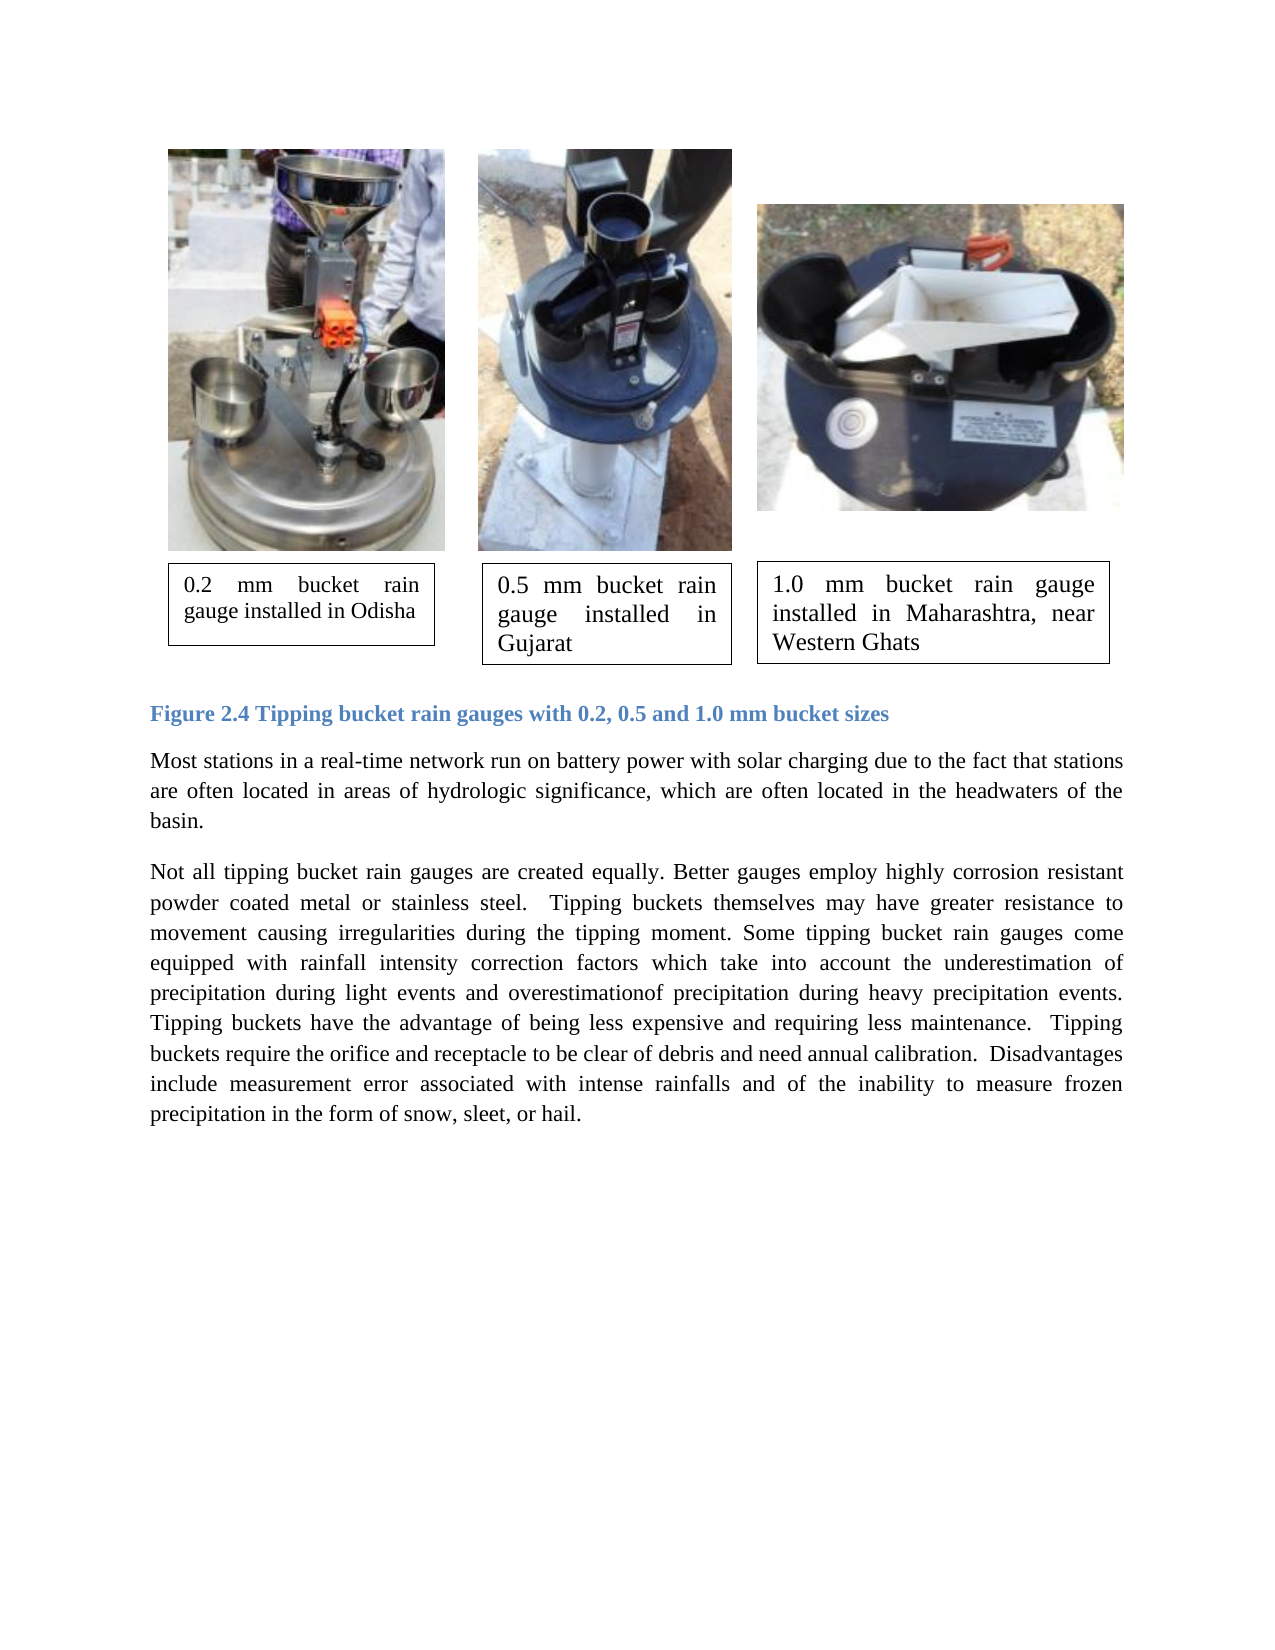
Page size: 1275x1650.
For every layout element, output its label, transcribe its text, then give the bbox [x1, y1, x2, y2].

picture [478, 149, 732, 551]
text Most stations in a real-time network run on battery power with solar charging due to the fact that stations are often located in areas of hydrologic significance, which are often located in the headwaters of the basin. [150, 747, 1125, 834]
picture [168, 149, 445, 551]
text Not all tipping bucket rain gauges are created equally. Better gauges employ highly corrosion resistant powder coated metal or stainless steel. Tipping buckets themselves may have greater resistance to movement causing irregularities during the tipping moment. Some tipping bucket rain gauges come equipped with rainfall intensity correction factors which take into account the underestimation of precipitation during light events and overestimationof precipitation during heavy precipitation events. Tipping buckets have the advantage of being less expensive and requiring less maintenance. Tipping buckets require the orifice and receptacle to be clear of debris and need annual calibration. Disadvantages include measurement error associated with intense rainfalls and of the inability to measure frozen precipitation in the form of snow, sleet, or hail. [150, 858, 1125, 1126]
picture [757, 204, 1124, 511]
